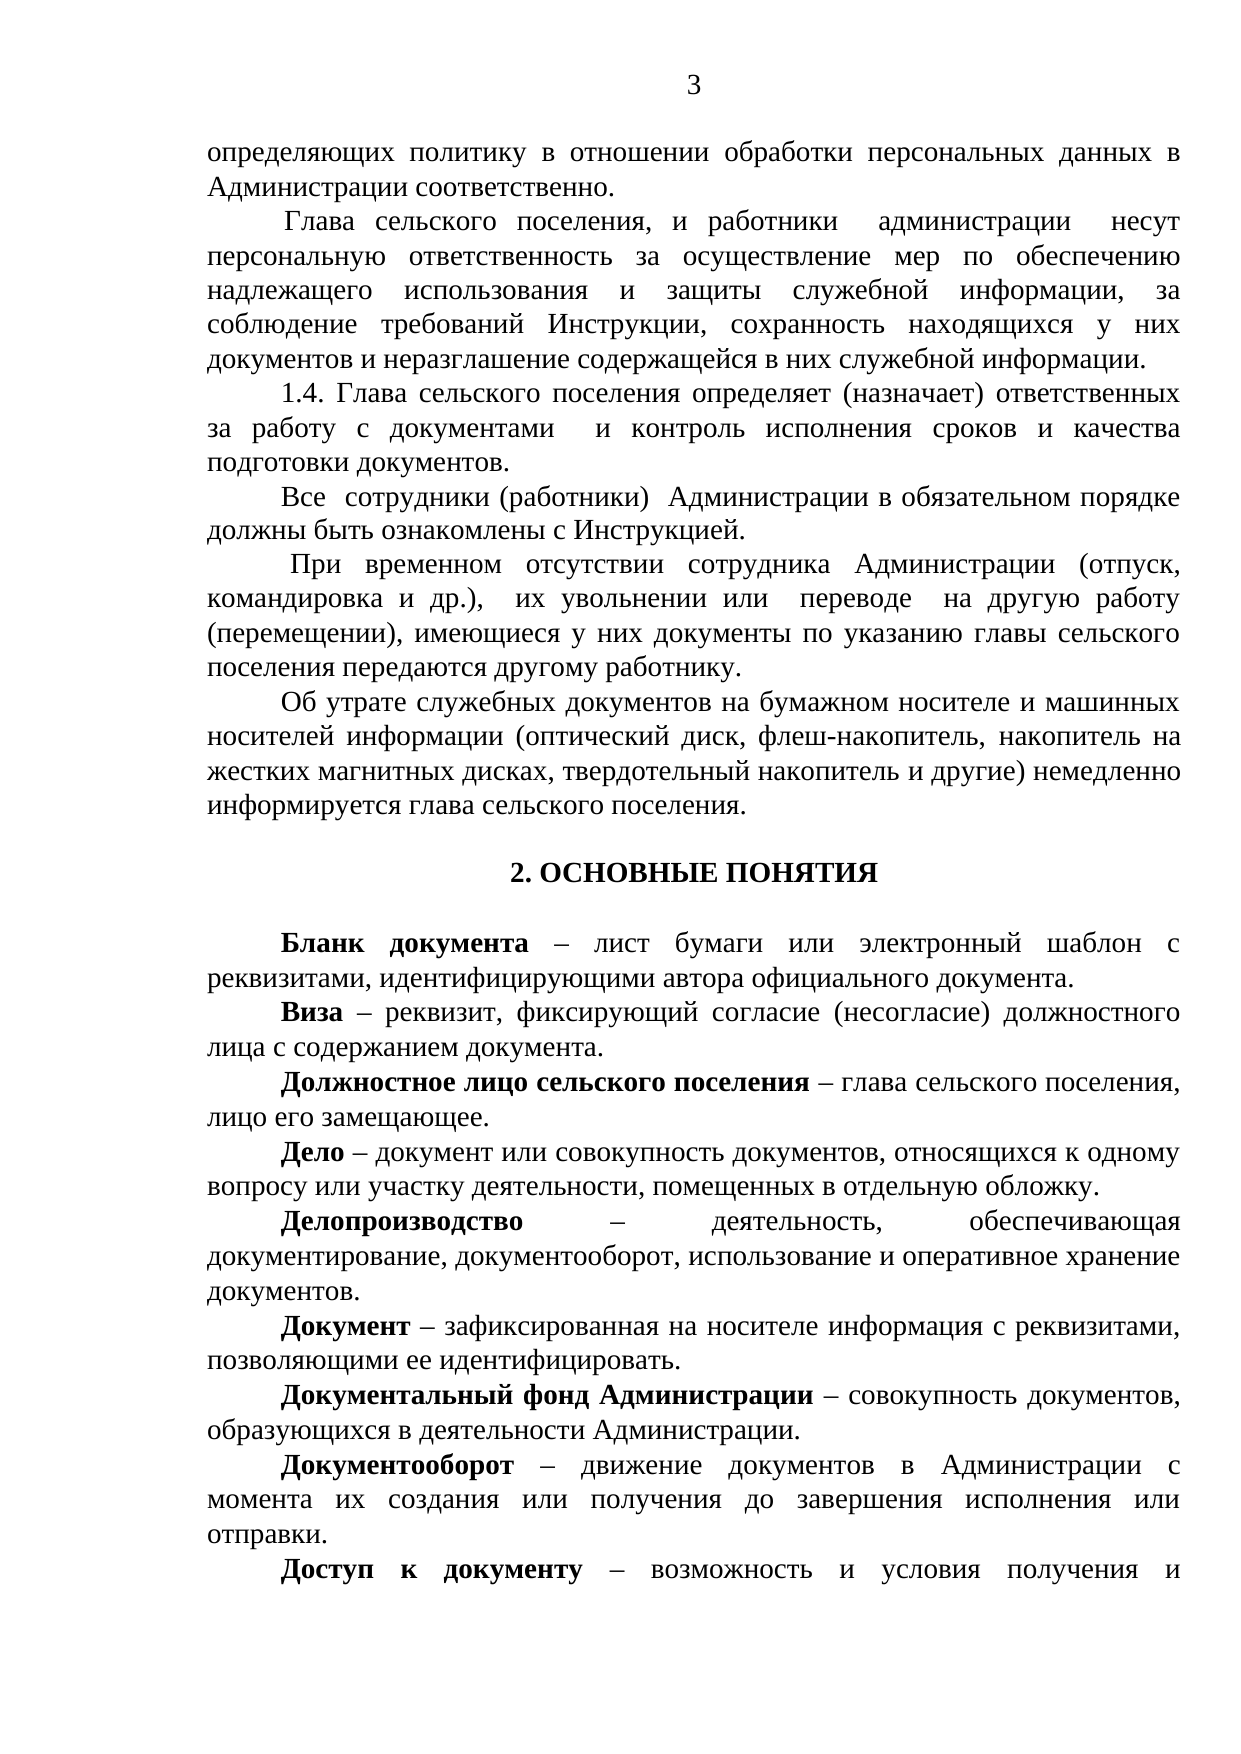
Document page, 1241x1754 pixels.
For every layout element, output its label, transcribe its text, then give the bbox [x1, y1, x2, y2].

text Должностное лицо сельского поселения – глава сельского поселения, лицо его замещающее. [207, 1064, 1181, 1132]
text 1.4. Глава сельского поселения определяет (назначает) ответственных за работу с документами и контроль исполнения сроков и качества подготовки документов. [207, 376, 1181, 478]
text Бланк документа – лист бумаги или электронный шаблон с реквизитами, идентифицирующими автора официального документа. [207, 925, 1181, 993]
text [207, 134, 1181, 202]
text Все сотрудники (работники) Администрации в обязательном порядке должны быть ознакомлены с Инструкцией. [207, 479, 1181, 546]
text Дело – документ или совокупность документов, относящихся к одному вопросу или участку деятельности, помещенных в отдельную обложку. [207, 1134, 1181, 1202]
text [207, 1551, 1181, 1585]
text Виза – реквизит, фиксирующий согласие (несогласие) должностного лица с содержанием документа. [207, 994, 1181, 1063]
text Документальный фонд Администрации – совокупность документов, образующихся в деятельности Администрации. [207, 1377, 1181, 1446]
text Глава сельского поселения, и работники администрации несут персональную ответственность за осуществление мер по обеспечению надлежащего использования и защиты служебной информации, за соблюдение требований Инструкции, сохранность находящихся у них документов и неразглашение содержащейся в них служебной информации. [207, 203, 1181, 374]
text 2. Основные понятия [207, 855, 1181, 889]
text Документооборот – движение документов в Администрации с момента их создания или получения до завершения исполнения или отправки. [207, 1447, 1181, 1550]
text Об утрате служебных документов на бумажном носителе и машинных носителей информации (оптический диск, флеш-накопитель, накопитель на жестких магнитных дисках, твердотельный накопитель и другие) немедленно информируется глава сельского поселения. [207, 684, 1181, 821]
text Делопроизводство – деятельность, обеспечивающая документирование, документооборот, использование и оперативное хранение документов. [207, 1203, 1181, 1306]
text При временном отсутствии сотрудника Администрации (отпуск, командировка и др.), их увольнении или переводе на другую работу (перемещении), имеющиеся у них документы по указанию главы сельского поселения передаются другому работнику. [207, 546, 1181, 683]
text Документ – зафиксированная на носителе информация с реквизитами, позволяющими ее идентифицировать. [207, 1308, 1181, 1376]
